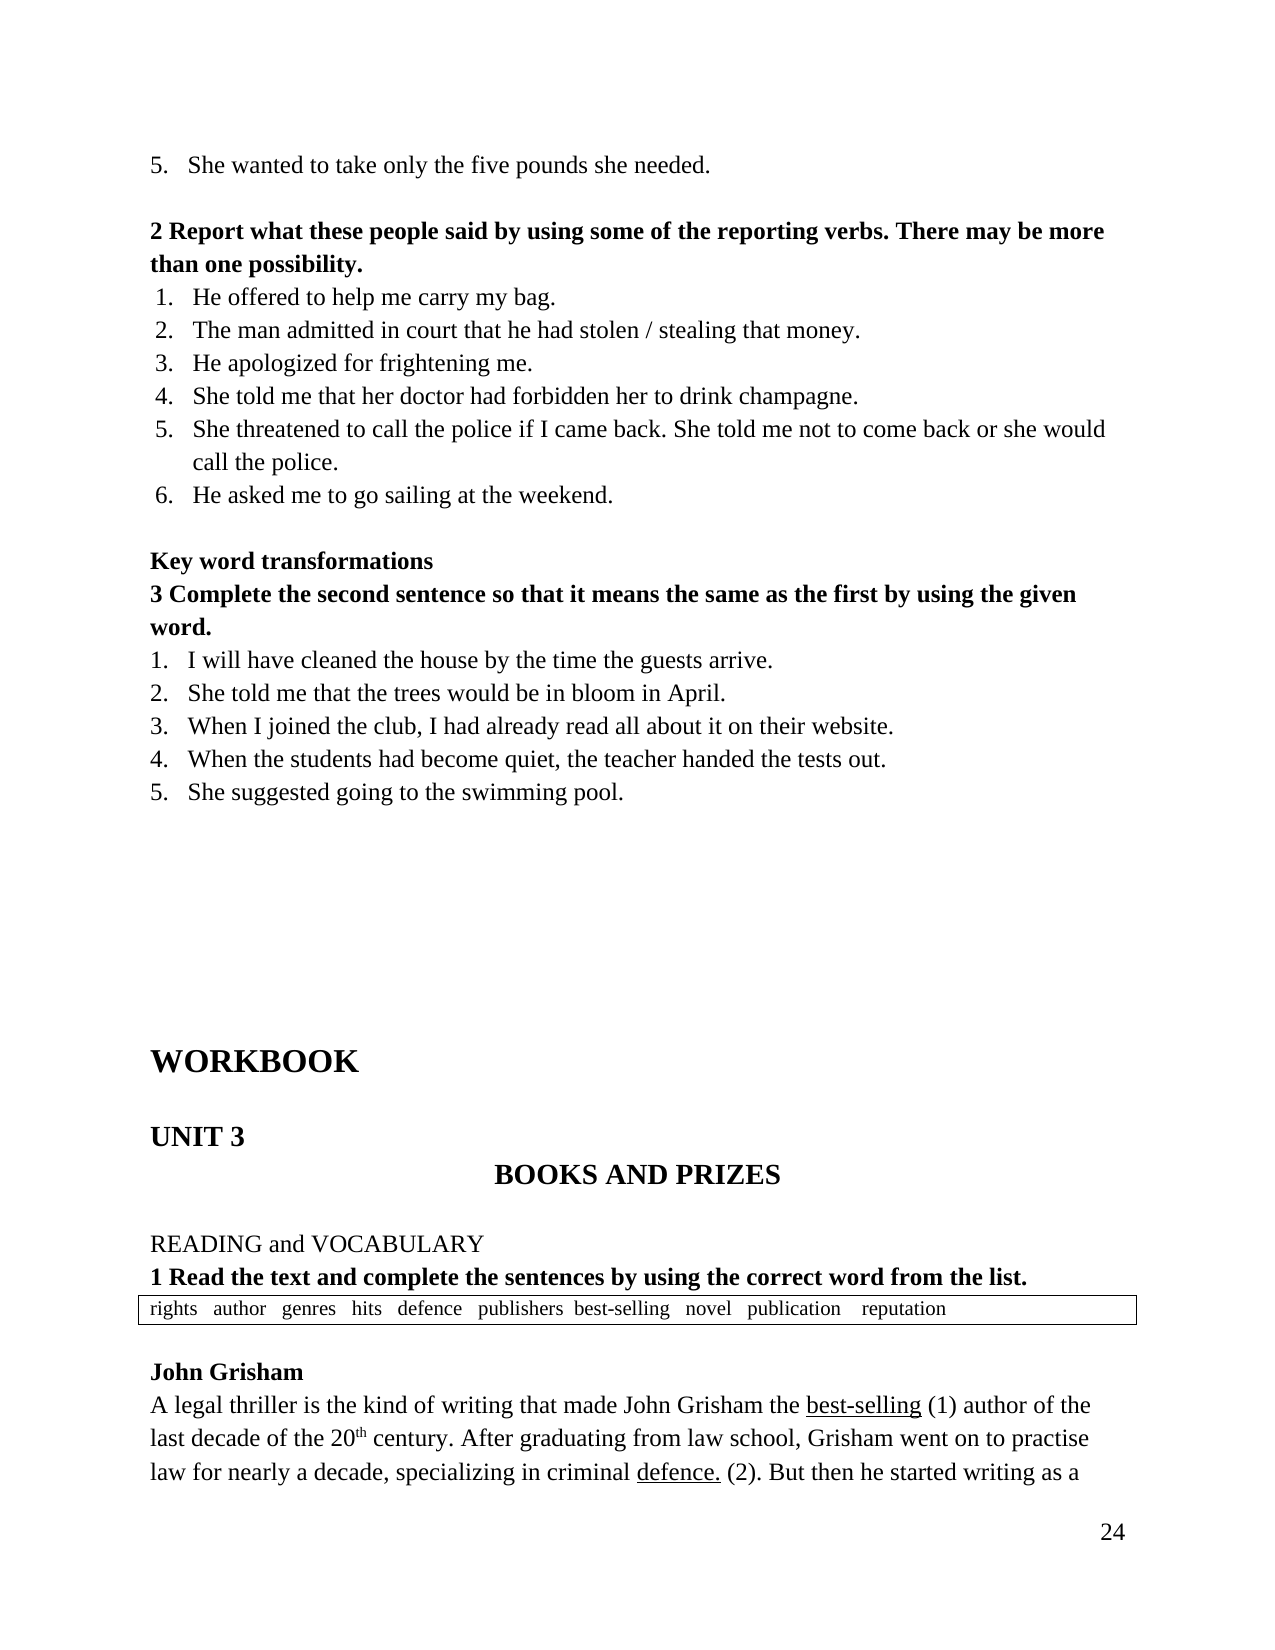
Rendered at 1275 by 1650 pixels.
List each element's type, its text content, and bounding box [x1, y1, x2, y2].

table_header rights author genres hits defence publishers best-selling novel publication reputation [139, 1296, 1136, 1323]
text UNIT 3 [150, 1119, 1125, 1152]
list He apologized for frightening me. [155, 348, 1125, 377]
list When I joined the club, I had already read all about it on their website. [150, 711, 1125, 740]
text WORKBOOK [150, 1042, 1125, 1080]
text John Grisham [150, 1357, 1125, 1386]
list I will have cleaned the house by the time the guests arrive. [150, 645, 1125, 674]
text Key word transformations [150, 546, 1125, 575]
list He offered to help me carry my bag. [155, 282, 1125, 311]
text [150, 1391, 1125, 1485]
list She wanted to take only the five pounds she needed. [150, 150, 1125, 179]
list He asked me to go sailing at the weekend. [155, 480, 1125, 509]
list She suggested going to the swimming pool. [150, 777, 1125, 806]
list She told me that her doctor had forbidden her to drink champagne. [155, 381, 1125, 410]
list When the students had become quiet, the teacher handed the tests out. [150, 744, 1125, 773]
text 3 Complete the second sentence so that it means the same as the first by using the given word. [150, 579, 1125, 641]
text 2 Report what these people said by using some of the reporting verbs. There may be more than one possibility. [150, 216, 1125, 278]
list The man admitted in court that he had stolen / stealing that money. [155, 315, 1125, 344]
list She told me that the trees would be in bloom in April. [150, 678, 1125, 707]
text 1 Read the text and complete the sentences by using the correct word from the list. [150, 1262, 1125, 1291]
text READING and VOCABULARY [150, 1229, 1125, 1257]
text BOOKS AND PRIZES [150, 1157, 1125, 1191]
list She threatened to call the police if I came back. She told me not to come back or she would call the police. [155, 414, 1125, 476]
